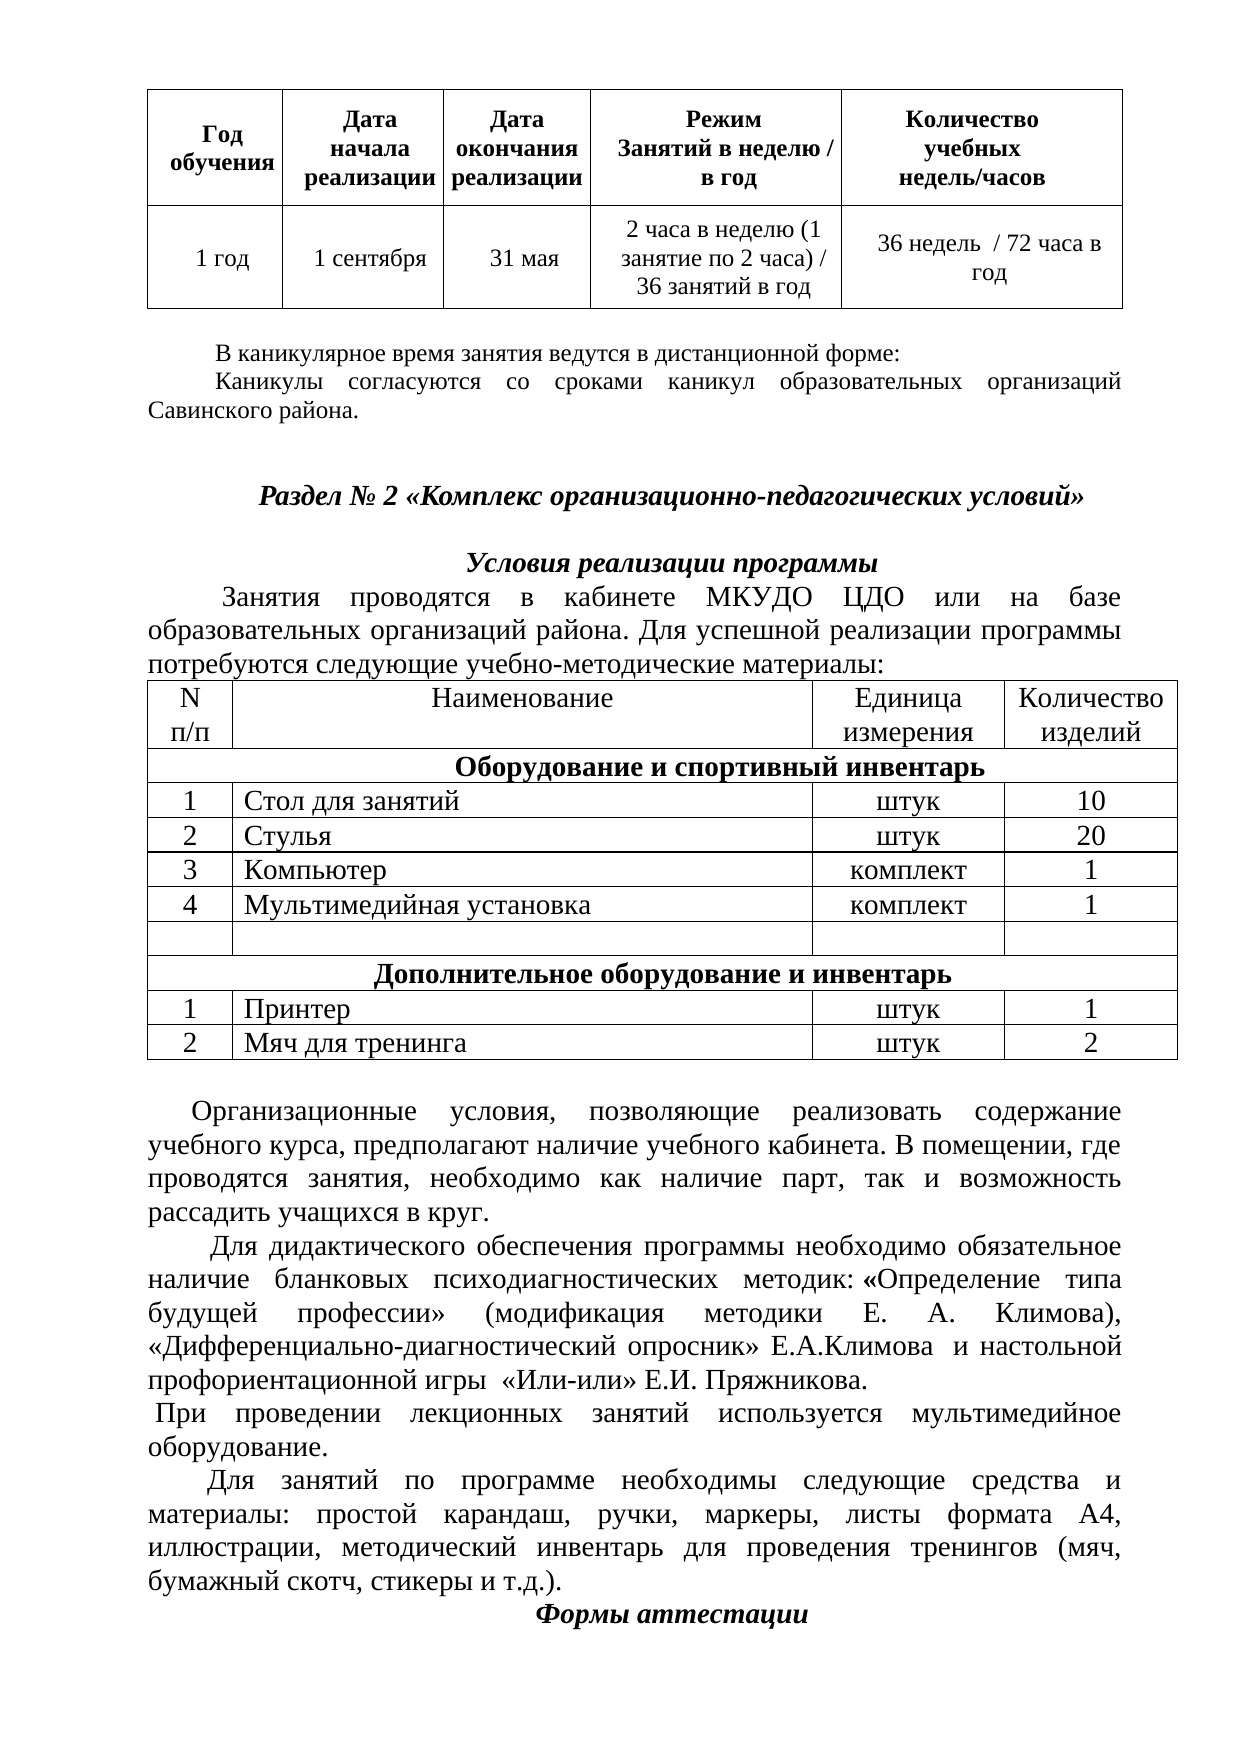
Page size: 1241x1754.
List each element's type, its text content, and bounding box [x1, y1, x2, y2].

text Для занятий по программе необходимы следующие средства и материалы: простой карандаш, ручки, маркеры, листы формата А4, иллюстрации, методический инвентарь для проведения тренингов (мяч, бумажный скотч, стикеры и т.д.). [148, 1462, 1122, 1597]
table_cell Компьютер [233, 853, 812, 886]
table_cell Дополнительное оборудование и инвентарь [148, 956, 1177, 990]
table_cell 31 мая [444, 206, 590, 308]
table_header N п/п [148, 681, 232, 748]
table_cell 1 [1005, 853, 1177, 886]
table_cell 2 часа в неделю (1 занятие по 2 часа) / 36 занятий в год [591, 206, 841, 308]
table_cell 1 [1005, 887, 1177, 921]
table_cell 1 сентября [283, 206, 443, 308]
table_header Единица измерения [813, 681, 1004, 748]
table_cell Стулья [233, 818, 812, 851]
table_cell 2 [1005, 1025, 1177, 1059]
table_cell Стол для занятий [233, 783, 812, 817]
table_cell Принтер [233, 991, 812, 1024]
table_cell Оборудование и спортивный инвентарь [148, 749, 1177, 782]
text Раздел № 2 «Комплекс организационно-педагогических условий» [148, 478, 1122, 512]
table_header Режим Занятий в неделю / в год [591, 90, 841, 205]
table_header Дата окончания реализации [444, 90, 590, 205]
table_cell 2 [148, 1025, 232, 1059]
table_header Дата начала реализации [283, 90, 443, 205]
table_cell Мяч для тренинга [233, 1025, 812, 1059]
table_cell [1005, 922, 1177, 955]
table_cell Мультимедийная установка [233, 887, 812, 921]
table_cell [813, 922, 1004, 955]
list В каникулярное время занятия ведутся в дистанционной форме: [148, 338, 1122, 366]
table_cell комплект [813, 853, 1004, 886]
text Организационные условия, позволяющие реализовать содержание учебного курса, предполагают наличие учебного кабинета. В помещении, где проводятся занятия, необходимо как наличие парт, так и возможность рассадить учащихся в круг. [148, 1093, 1122, 1228]
table_header Количество учебных недель/часов [842, 90, 1122, 205]
text При проведении лекционных занятий используется мультимедийное оборудование. [148, 1395, 1122, 1462]
table_cell 2 [148, 818, 232, 851]
table_cell 36 недель / 72 часа в год [842, 206, 1122, 308]
table_cell [148, 922, 232, 955]
list Каникулы согласуются со сроками каникул образовательных организаций Савинского района. [148, 366, 1122, 424]
table_cell 10 [1005, 783, 1177, 817]
table_cell 3 [148, 853, 232, 886]
text Условия реализации программы [148, 545, 1122, 579]
table_cell 1 [148, 991, 232, 1024]
table_cell 4 [148, 887, 232, 921]
table_cell штук [813, 818, 1004, 851]
table_cell 20 [1005, 818, 1177, 851]
table_cell [233, 922, 812, 955]
table_header Год обучения [148, 90, 282, 205]
list Занятия проводятся в кабинете МКУДО ЦДО или на базе образовательных организаций района. Для успешной реализации программы потребуются следующие учебно-методические материалы: [148, 579, 1122, 679]
table_header Количество изделий [1005, 681, 1177, 748]
text Формы аттестации [148, 1597, 1122, 1630]
table_cell комплект [813, 887, 1004, 921]
table_cell 1 [148, 783, 232, 817]
table_cell штук [813, 1025, 1004, 1059]
table_cell 1 [1005, 991, 1177, 1024]
table_cell штук [813, 991, 1004, 1024]
table_cell 1 год [148, 206, 282, 308]
text Для дидактического обеспечения программы необходимо обязательное наличие бланковых психодиагностических методик: «Определение типа будущей профессии» (модификация методики Е. А. Климова), «Дифференциально-диагностический опросник» Е.А.Климова и настольной профориентационной игры «Или-или» Е.И. Пряжникова. [148, 1228, 1122, 1395]
table_cell штук [813, 783, 1004, 817]
table_header Наименование [233, 681, 812, 748]
